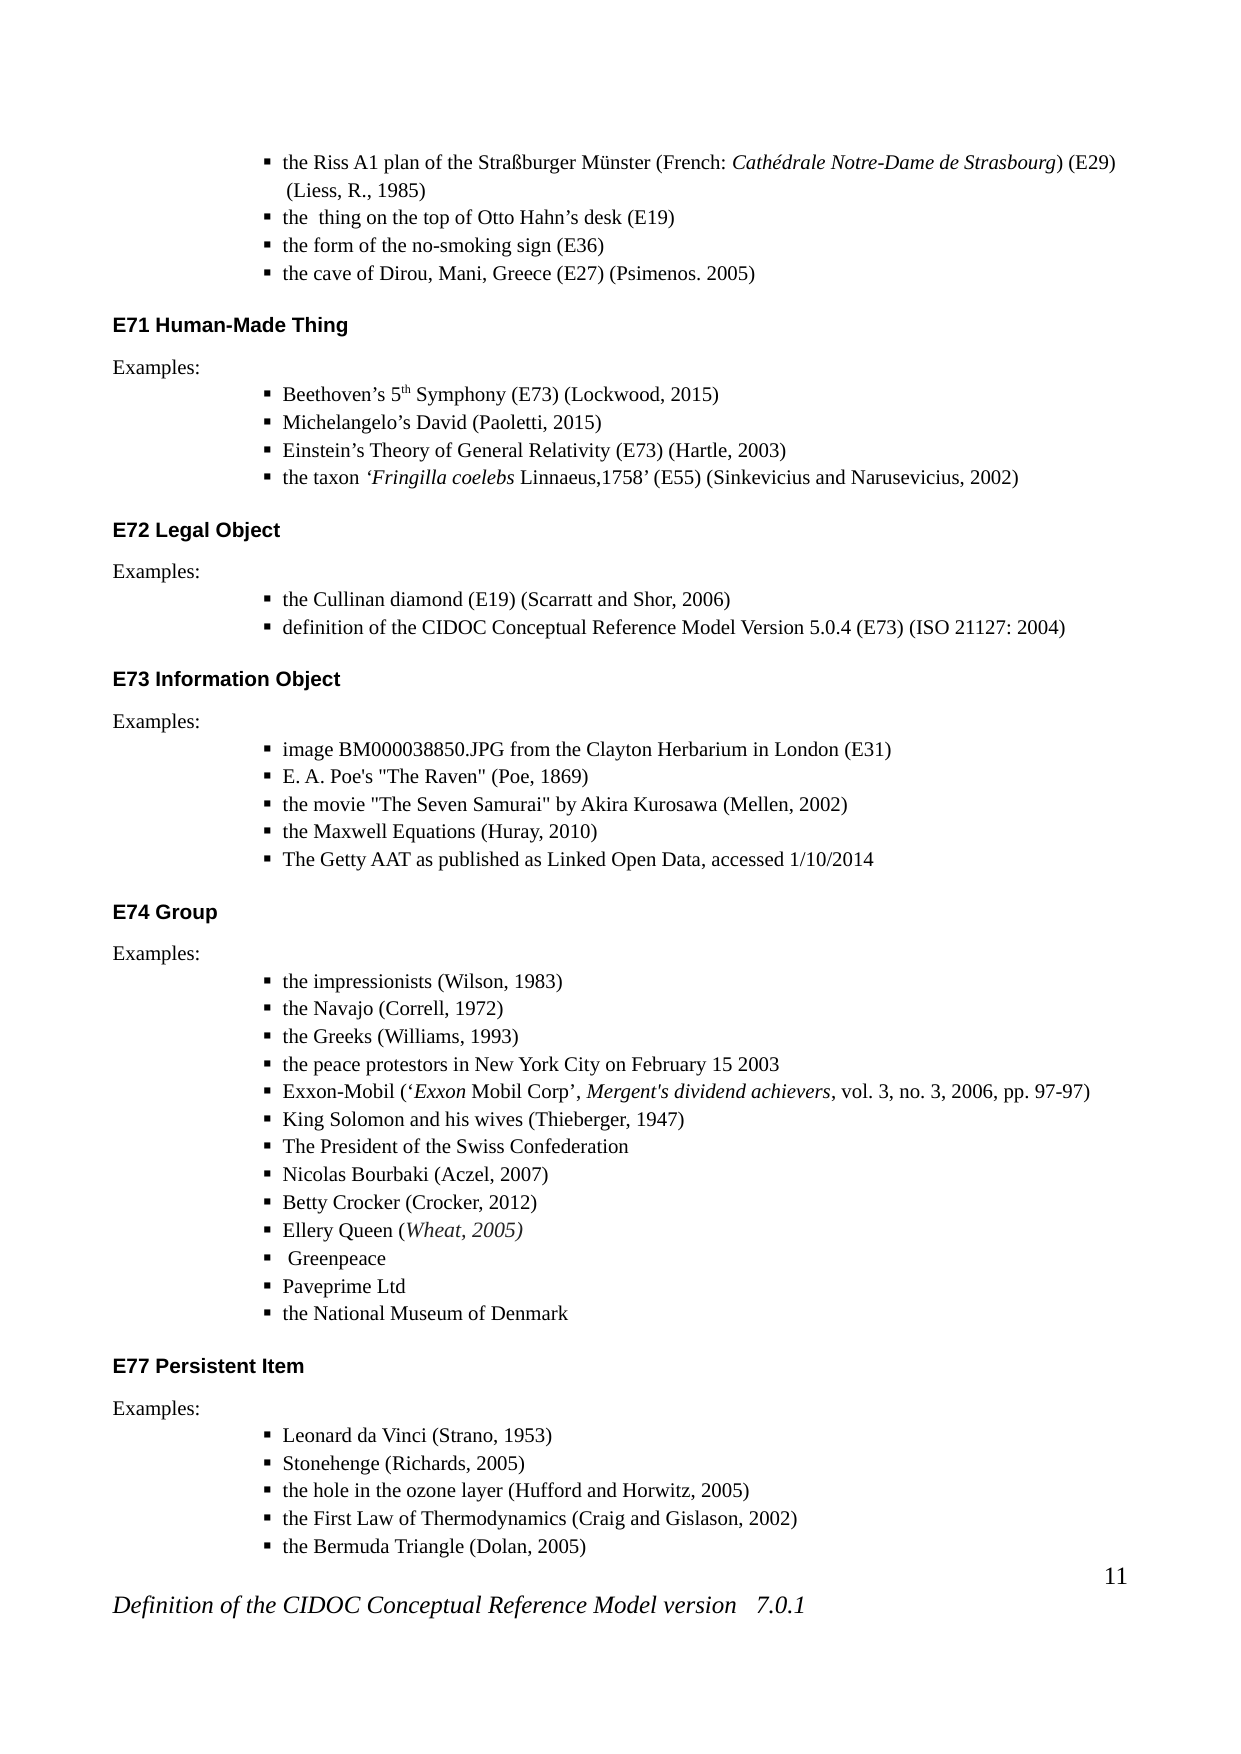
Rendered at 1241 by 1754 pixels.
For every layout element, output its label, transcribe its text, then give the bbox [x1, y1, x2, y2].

text the movie "The Seven Samurai" by Akira Kurosawa (Mellen, 2002) [262, 792, 1128, 816]
text Einstein’s Theory of General Relativity (E73) (Hartle, 2003) [262, 437, 1128, 462]
text Paveprime Ltd [262, 1274, 1128, 1298]
text Leonard da Vinci (Strano, 1953) [262, 1423, 1128, 1447]
text the National Museum of Denmark [262, 1301, 1128, 1325]
text the Bermuda Triangle (Dolan, 2005) [262, 1534, 1128, 1558]
text the Greeks (Williams, 1993) [262, 1024, 1128, 1048]
text the hole in the ozone layer (Hufford and Horwitz, 2005) [262, 1478, 1128, 1502]
text the taxon ‘Fringilla coelebs Linnaeus,1758’ (E55) (Sinkevicius and Narusevicius, 2002) [262, 465, 1128, 489]
text Exxon-Mobil (‘Exxon Mobil Corp’, Mergent's dividend achievers, vol. 3, no. 3, 2006, pp. 97-97) [262, 1079, 1128, 1103]
text the peace protestors in New York City on February 15 2003 [262, 1052, 1128, 1076]
text E. A. Poe's "The Raven" (Poe, 1869) [262, 764, 1128, 788]
text The Getty AAT as published as Linked Open Data, accessed 1/10/2014 [262, 847, 1128, 871]
text Examples: [112, 559, 1128, 583]
text E77 Persistent Item [112, 1354, 1128, 1378]
text the Cullinan diamond (E19) (Scarratt and Shor, 2006) [262, 587, 1128, 611]
text definition of the CIDOC Conceptual Reference Model Version 5.0.4 (E73) (ISO 21127: 2004) [262, 614, 1128, 639]
text E74 Group [112, 899, 1128, 923]
text Beethoven’s 5th Symphony (E73) (Lockwood, 2015) [262, 382, 1128, 406]
text image BM000038850.JPG from the Clayton Herbarium in London (E31) [262, 736, 1128, 761]
text Examples: [112, 355, 1128, 379]
text E71 Human-Made Thing [112, 313, 1128, 337]
text Examples: [112, 941, 1128, 965]
text Stonehenge (Richards, 2005) [262, 1451, 1128, 1475]
text Examples: [112, 709, 1128, 733]
text The President of the Swiss Confederation [262, 1134, 1128, 1158]
text the First Law of Thermodynamics (Craig and Gislason, 2002) [262, 1506, 1128, 1530]
text the Navajo (Correll, 1972) [262, 996, 1128, 1020]
text Examples: [112, 1396, 1128, 1420]
text the impressionists (Wilson, 1983) [262, 969, 1128, 993]
text Greenpeace [262, 1246, 1128, 1270]
text the thing on the top of Otto Hahn’s desk (E19) [262, 205, 1128, 229]
text the Riss A1 plan of the Straßburger Münster (French: Cathédrale Notre-Dame de Strasbourg) (E29) (Liess, R., 1985) [262, 150, 1128, 202]
text Ellery Queen (Wheat, 2005) [262, 1217, 1128, 1242]
text Betty Crocker (Crocker, 2012) [262, 1189, 1128, 1214]
text E73 Information Object [112, 667, 1128, 691]
text King Solomon and his wives (Thieberger, 1947) [262, 1107, 1128, 1131]
text the cave of Dirou, Mani, Greece (E27) (Psimenos. 2005) [262, 260, 1128, 284]
text E72 Legal Object [112, 518, 1128, 542]
text Michelangelo’s David (Paoletti, 2015) [262, 410, 1128, 434]
text Nicolas Bourbaki (Aczel, 2007) [262, 1162, 1128, 1186]
text the form of the no-smoking sign (E36) [262, 233, 1128, 257]
text the Maxwell Equations (Huray, 2010) [262, 819, 1128, 843]
